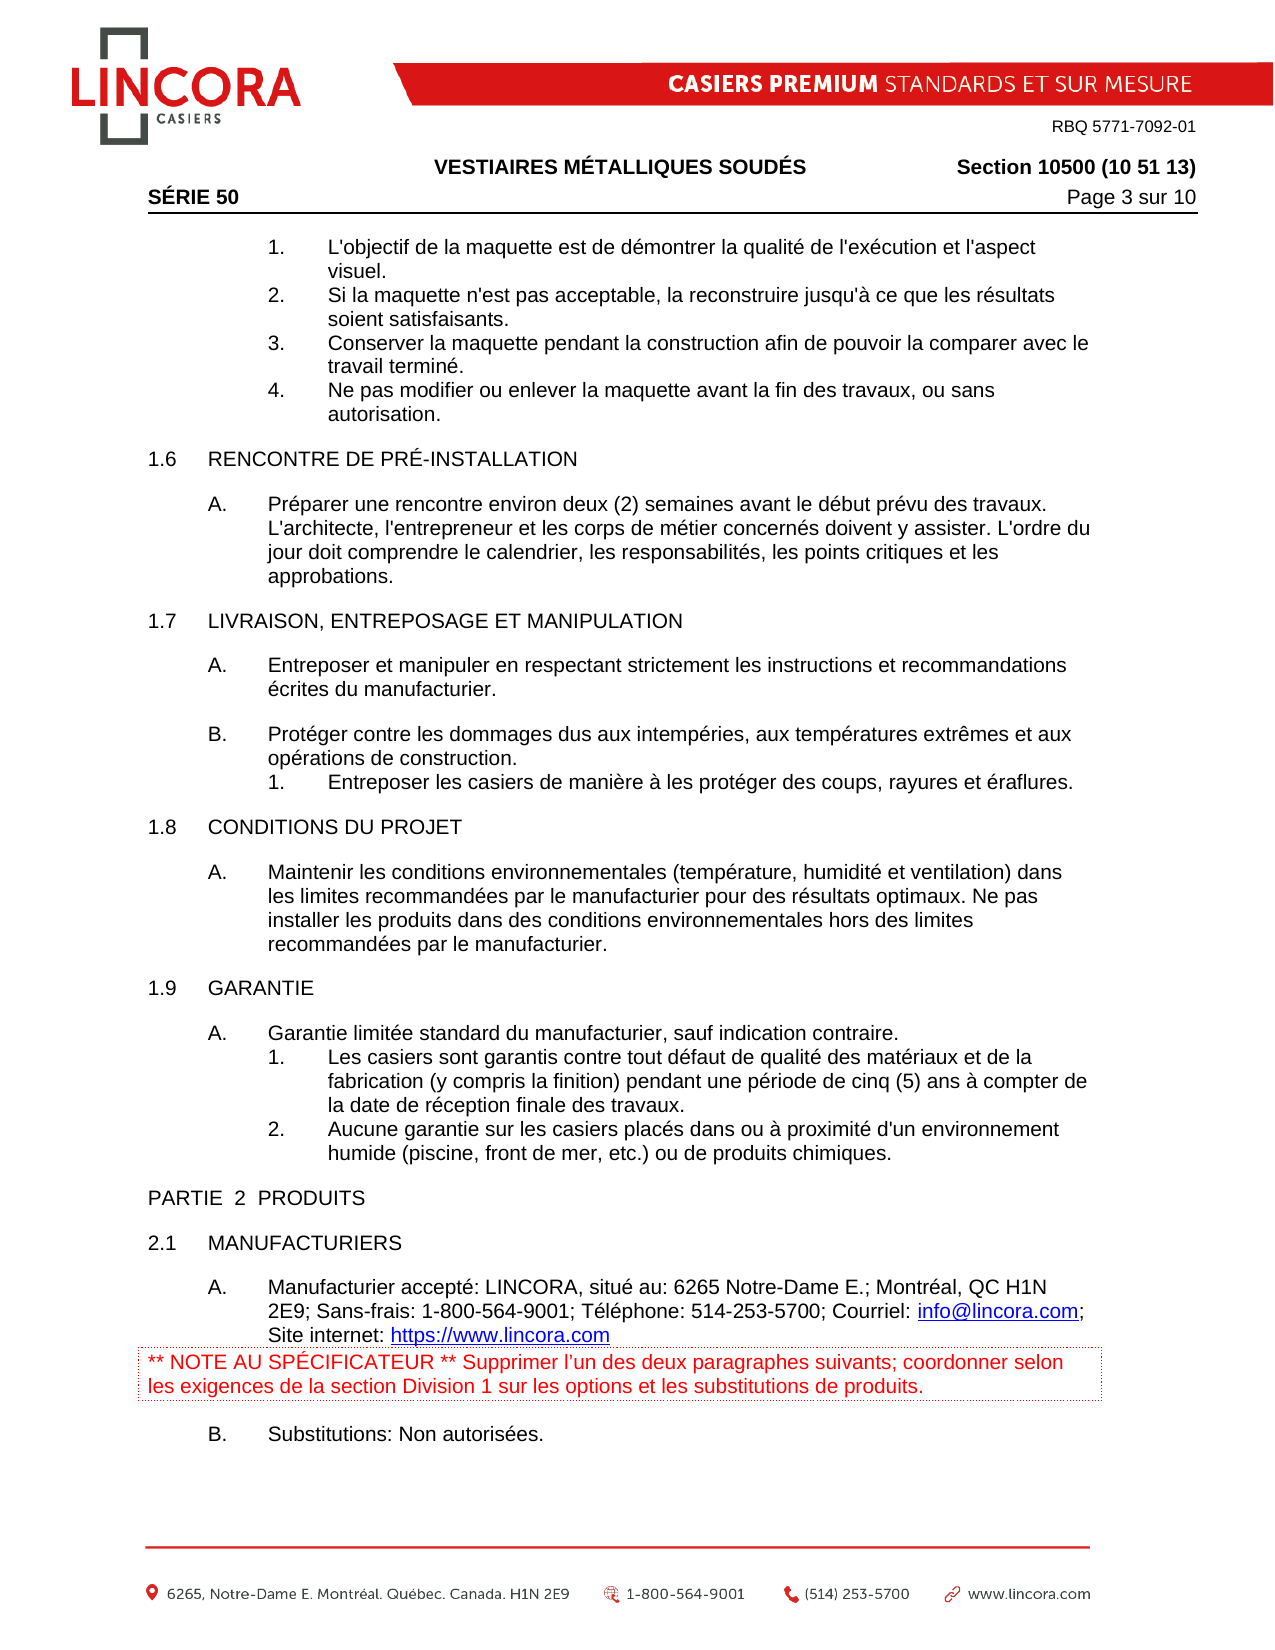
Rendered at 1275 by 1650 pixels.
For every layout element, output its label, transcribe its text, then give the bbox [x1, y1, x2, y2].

list L'objectif de la maquette est de démontrer la qualité de l'exécution et l'aspect visuel. [268, 234, 1093, 282]
list Substitutions: Non autorisées. [208, 1422, 1093, 1446]
picture [71, 27, 1274, 145]
list Entreposer et manipuler en respectant strictement les instructions et recommandations écrites du manufacturier. [208, 653, 1093, 701]
list Aucune garantie sur les casiers placés dans ou à proximité d'un environnement humide (piscine, front de mer, etc.) ou de produits chimiques. [268, 1117, 1093, 1165]
list Manufacturier accepté: LINCORA, situé au: 6265 Notre-Dame E.; Montréal, QC H1N 2E9; Sans-frais: 1-800-564-9001; Téléphone: 514-253-5700; Courriel: info@lincora.com; Site internet: https://www.lincora.com [208, 1275, 1093, 1347]
list Garantie limitée standard du manufacturier, sauf indication contraire. [208, 1021, 1093, 1045]
list PRODUITS [148, 1186, 1093, 1209]
list LIVRAISON, ENTREPOSAGE ET MANIPULATION [148, 608, 1093, 632]
list Protéger contre les dommages dus aux intempéries, aux températures extrêmes et aux opérations de construction. [208, 722, 1093, 770]
list GARANTIE [148, 976, 1093, 1000]
picture [144, 1546, 1090, 1606]
list CONDITIONS DU PROJET [148, 815, 1093, 839]
list Les casiers sont garantis contre tout défaut de qualité des matériaux et de la fabrication (y compris la finition) pendant une période de cinq (5) ans à compter de la date de réception finale des travaux. [268, 1045, 1093, 1117]
list RENCONTRE DE PRÉ-INSTALLATION [148, 447, 1093, 471]
list Entreposer les casiers de manière à les protéger des coups, rayures et éraflures. [268, 770, 1093, 794]
list Ne pas modifier ou enlever la maquette avant la fin des travaux, ou sans autorisation. [268, 378, 1093, 426]
list Préparer une rencontre environ deux (2) semaines avant le début prévu des travaux. L'architecte, l'entrepreneur et les corps de métier concernés doivent y assister. L'ordre du jour doit comprendre le calendrier, les responsabilités, les points critiques et les approbations. [208, 492, 1093, 588]
list Si la maquette n'est pas acceptable, la reconstruire jusqu'à ce que les résultats soient satisfaisants. [268, 282, 1093, 330]
list MANUFACTURIERS [148, 1230, 1093, 1254]
text ** NOTE AU SPÉCIFICATEUR ** Supprimer l’un des deux paragraphes suivants; coordonner selon les exigences de la section Division 1 sur les options et les substitutions de produits. [138, 1347, 1102, 1401]
list Conserver la maquette pendant la construction afin de pouvoir la comparer avec le travail terminé. [268, 330, 1093, 378]
list Maintenir les conditions environnementales (température, humidité et ventilation) dans les limites recommandées par le manufacturier pour des résultats optimaux. Ne pas installer les produits dans des conditions environnementales hors des limites recommandées par le manufacturier. [208, 859, 1093, 955]
